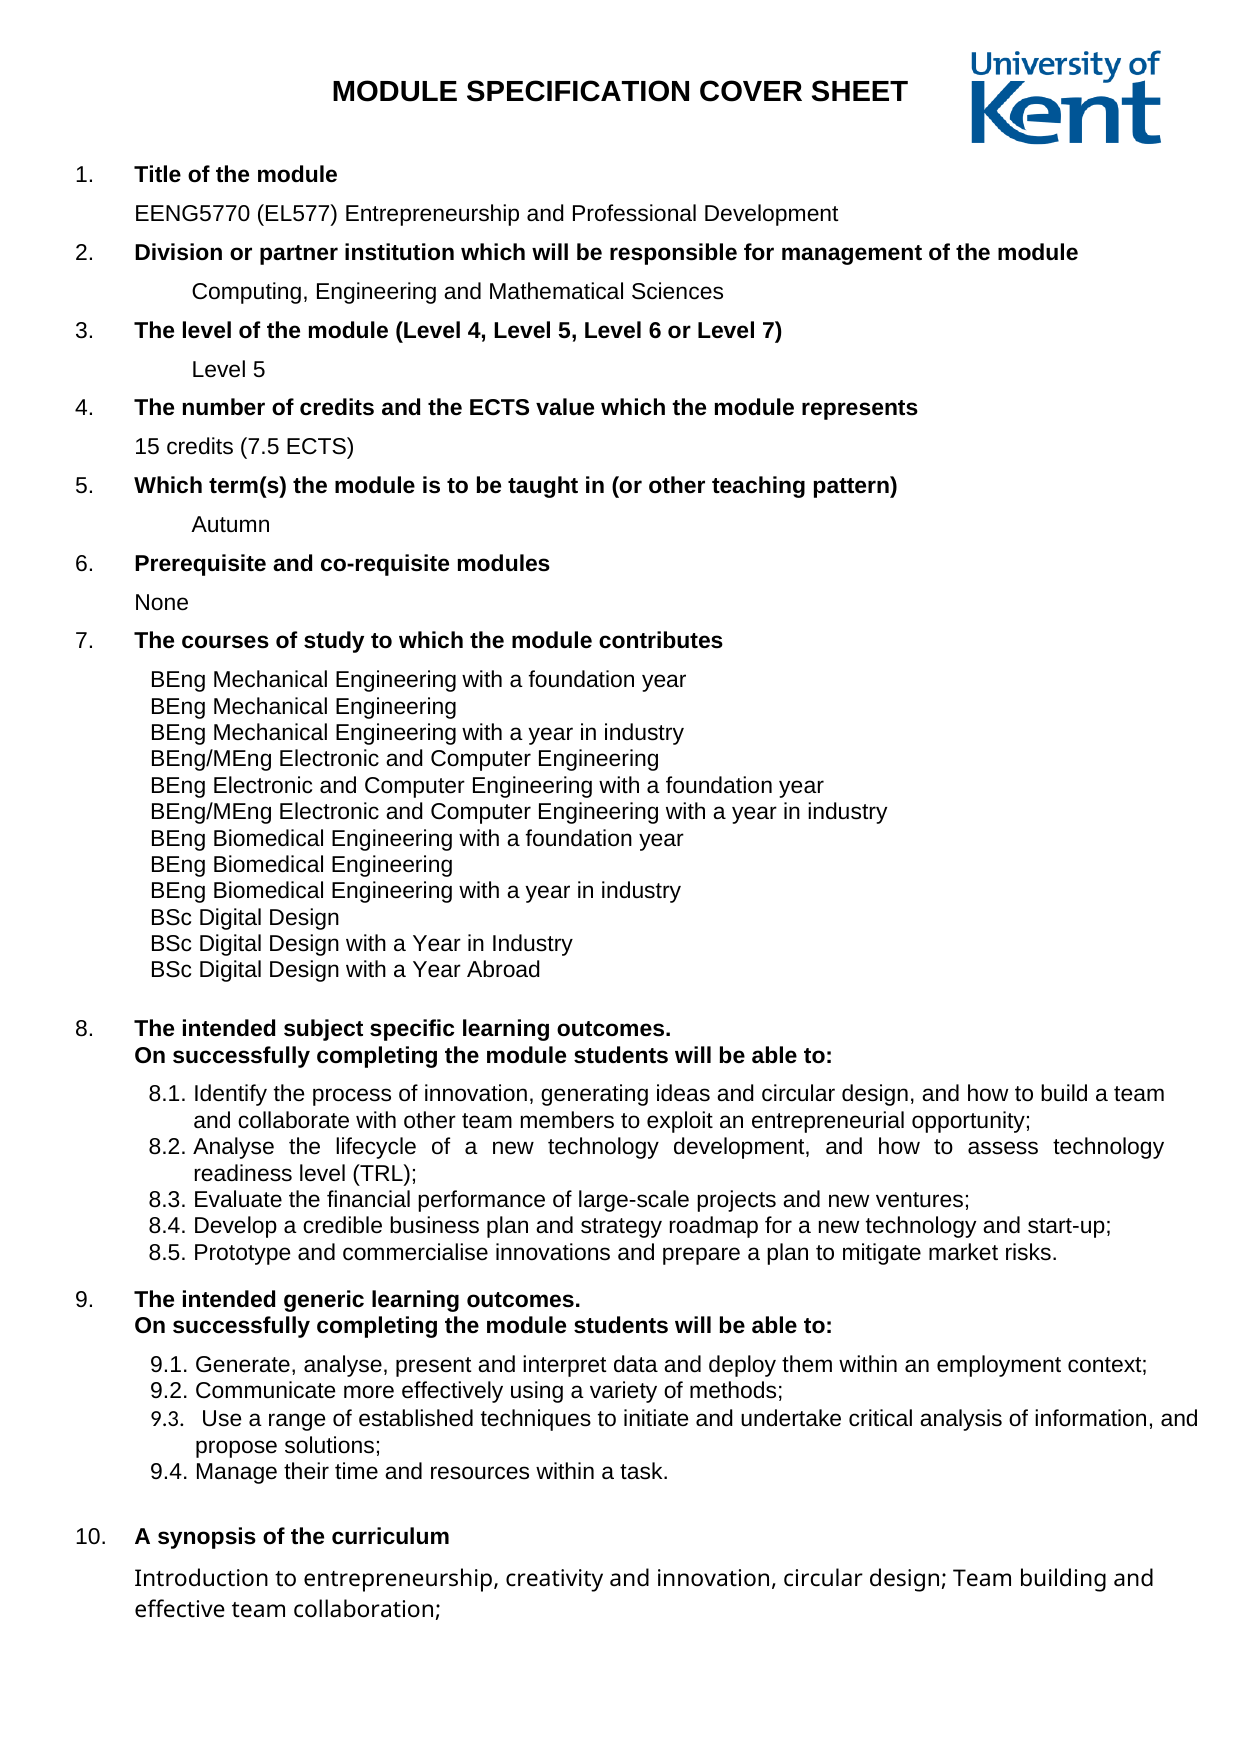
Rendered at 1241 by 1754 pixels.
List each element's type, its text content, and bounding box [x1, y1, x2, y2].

list BSc Digital Design with a Year in Industry [150, 930, 1199, 956]
list Prototype and commercialise innovations and prepare a plan to mitigate market risks. [148, 1238, 1165, 1265]
list The courses of study to which the module contributes [75, 627, 1138, 654]
list Evaluate the financial performance of large-scale projects and new ventures; [148, 1186, 1165, 1212]
list BEng/MEng Electronic and Computer Engineering with a year in industry [150, 798, 1199, 824]
list Generate, analyse, present and interpret data and deploy them within an employment context; [150, 1351, 1199, 1377]
list BEng Electronic and Computer Engineering with a foundation year [150, 772, 1199, 798]
list Prerequisite and co-requisite modules [75, 550, 1138, 576]
text Computing, Engineering and Mathematical Sciences [75, 278, 1138, 304]
picture [970, 48, 1163, 145]
list Manage their time and resources within a task. [150, 1458, 1199, 1484]
text EENG5770 (EL577) Entrepreneurship and Professional Development [119, 200, 1138, 226]
list BEng Biomedical Engineering with a year in industry [150, 877, 1199, 903]
list BSc Digital Design with a Year Abroad [150, 956, 1199, 983]
list BEng Biomedical Engineering [150, 851, 1199, 877]
list Title of the module [75, 161, 1138, 188]
list The level of the module (Level 4, Level 5, Level 6 or Level 7) [75, 317, 1138, 343]
list BEng Mechanical Engineering with a foundation year [150, 666, 1199, 693]
list Communicate more effectively using a variety of methods; [150, 1377, 1199, 1404]
list A synopsis of the curriculum [75, 1523, 1138, 1549]
list BEng Mechanical Engineering with a year in industry [150, 719, 1199, 745]
text 15 credits (7.5 ECTS) [119, 433, 1138, 459]
list BEng Mechanical Engineering [150, 693, 1199, 719]
list Identify the process of innovation, generating ideas and circular design, and how to build a team and collaborate with other team members to exploit an entrepreneurial opportunity; [148, 1080, 1165, 1133]
text None [134, 589, 1138, 615]
text Introduction to entrepreneurship, creativity and innovation, circular design; Team building and effective team collaboration; [134, 1562, 1165, 1624]
list BEng Biomedical Engineering with a foundation year [150, 824, 1199, 851]
list Division or partner institution which will be responsible for management of the module [75, 239, 1138, 265]
list The number of credits and the ECTS value which the module represents [75, 394, 1138, 421]
list BEng/MEng Electronic and Computer Engineering [150, 745, 1199, 772]
text Level 5 [75, 356, 1138, 382]
list Use a range of established techniques to initiate and undertake critical analysis of information, and propose solutions; [150, 1404, 1199, 1458]
list The intended generic learning outcomes. On successfully completing the module students will be able to: [75, 1286, 1138, 1338]
list BSc Digital Design [150, 903, 1199, 930]
list Which term(s) the module is to be taught in (or other teaching pattern) [75, 472, 1138, 498]
list Develop a credible business plan and strategy roadmap for a new technology and start-up; [148, 1212, 1165, 1238]
text Autumn [75, 511, 1138, 537]
list Analyse the lifecycle of a new technology development, and how to assess technology readiness level (TRL); [148, 1133, 1165, 1186]
list The intended subject specific learning outcomes. On successfully completing the module students will be able to: [75, 1015, 1138, 1068]
